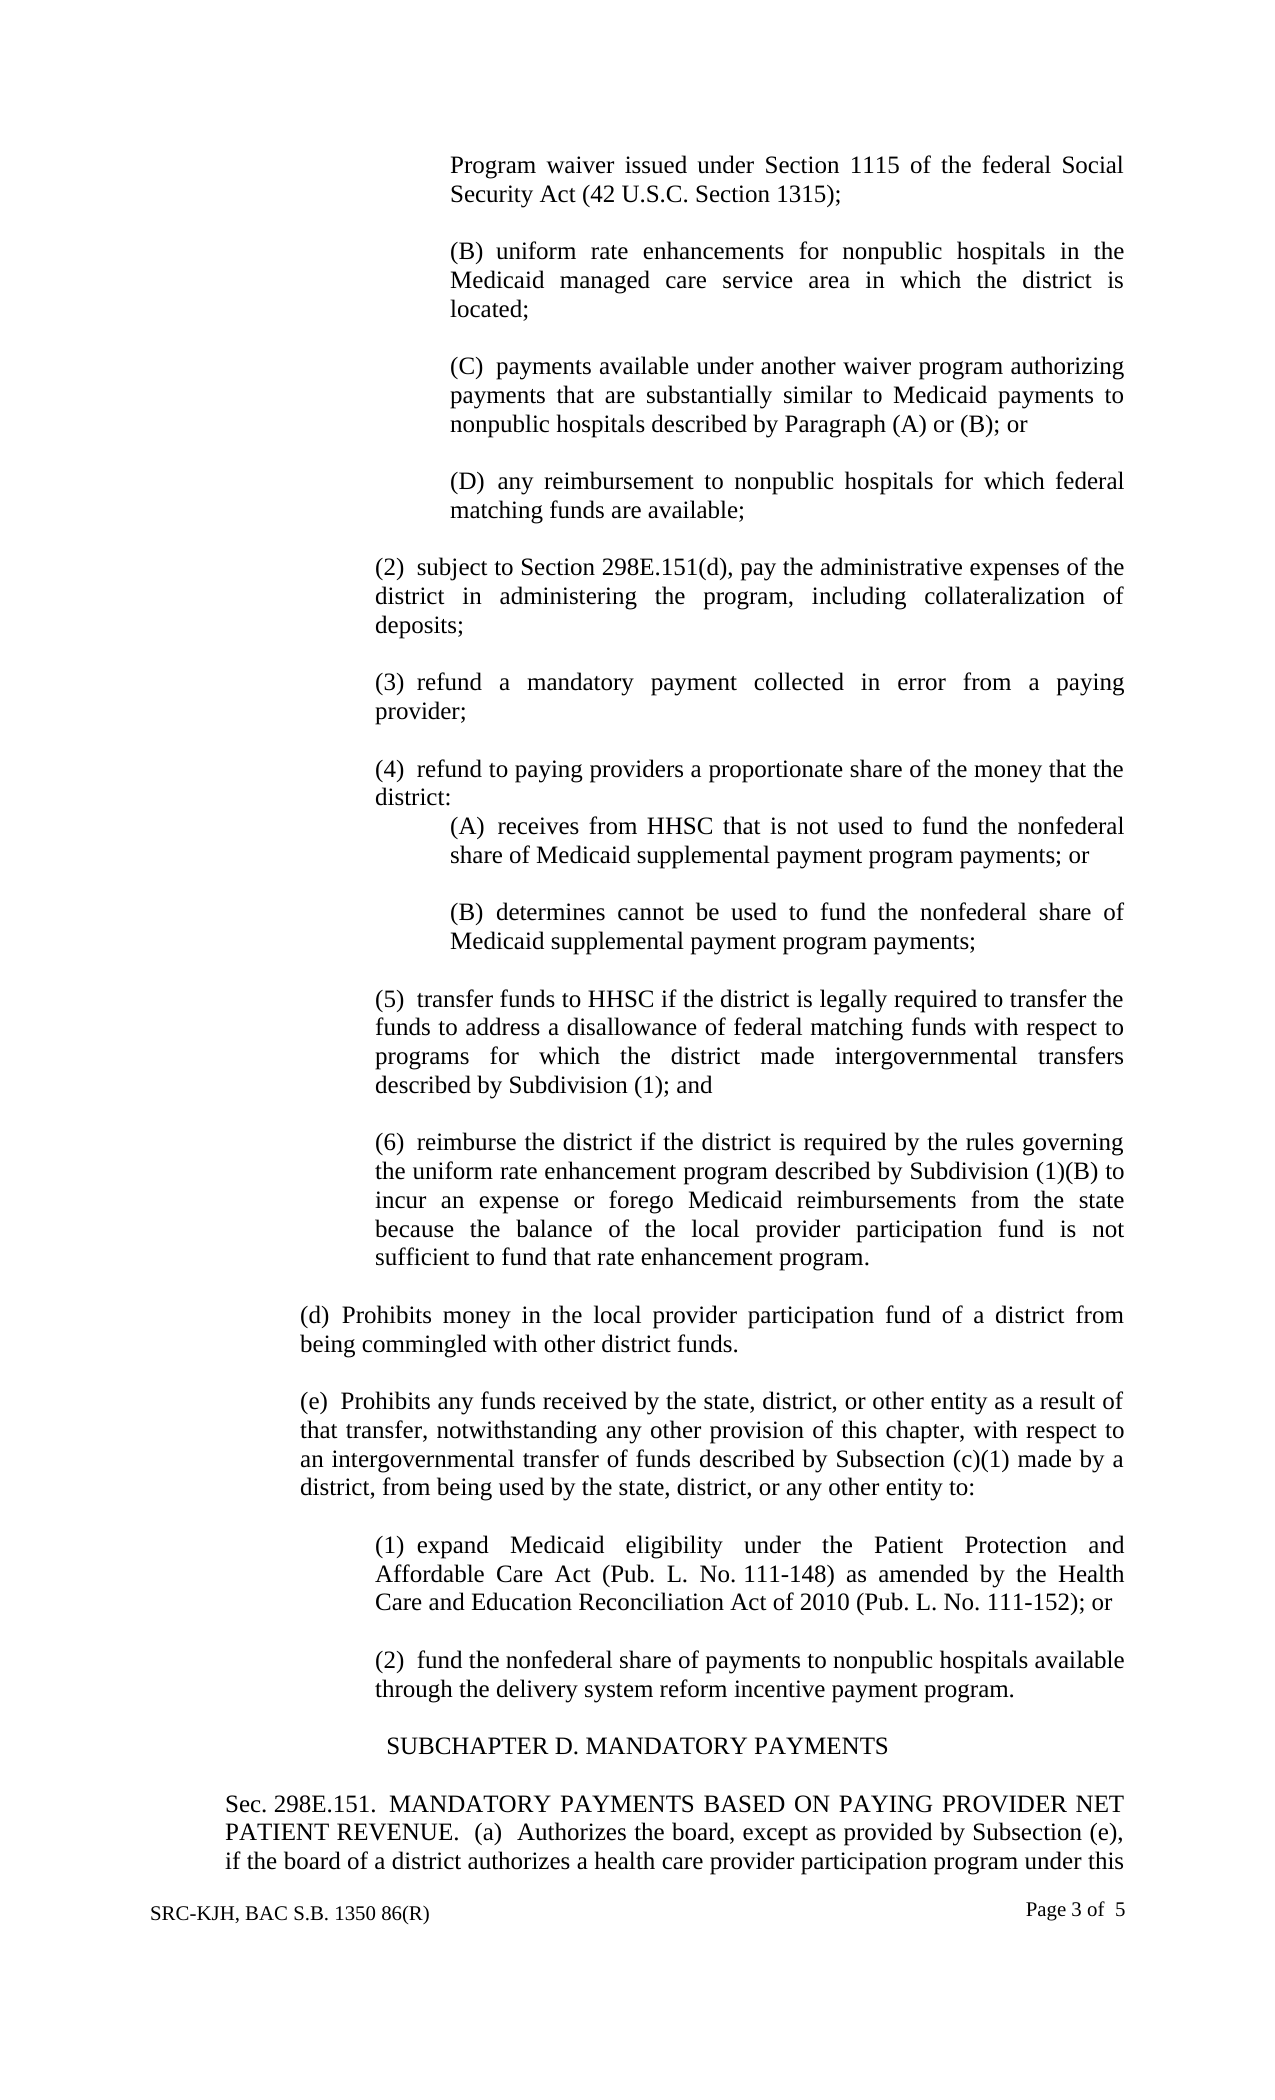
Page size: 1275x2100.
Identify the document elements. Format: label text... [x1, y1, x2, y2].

text (B) uniform rate enhancements for nonpublic hospitals in the Medicaid managed care service area in which the district is located; [450, 236, 1125, 322]
text SUBCHAPTER D. MANDATORY PAYMENTS [150, 1731, 1125, 1760]
text (A) receives from HHSC that is not used to fund the nonfederal share of Medicaid supplemental payment program payments; or [450, 811, 1125, 869]
text (C) payments available under another waiver program authorizing payments that are substantially similar to Medicaid payments to nonpublic hospitals described by Paragraph (A) or (B); or [450, 351, 1125, 437]
text (4) refund to paying providers a proportionate share of the money that the district: [375, 754, 1125, 811]
text (5) transfer funds to HHSC if the district is legally required to transfer the funds to address a disallowance of federal matching funds with respect to programs for which the district made intergovernmental transfers described by Subdivision (1); and [375, 984, 1125, 1099]
text (B) determines cannot be used to fund the nonfederal share of Medicaid supplemental payment program payments; [450, 897, 1125, 955]
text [225, 1789, 1125, 1875]
text (1) expand Medicaid eligibility under the Patient Protection and Affordable Care Act (Pub. L. No. 111-148) as amended by the Health Care and Education Reconciliation Act of 2010 (Pub. L. No. 111-152); or [375, 1530, 1125, 1616]
text (2) subject to Section 298E.151(d), pay the administrative expenses of the district in administering the program, including collateralization of deposits; [375, 552, 1125, 639]
text (3) refund a mandatory payment collected in error from a paying provider; [375, 667, 1125, 725]
text (D) any reimbursement to nonpublic hospitals for which federal matching funds are available; [450, 466, 1125, 524]
text (e) Prohibits any funds received by the state, district, or other entity as a result of that transfer, notwithstanding any other provision of this chapter, with respect to an intergovernmental transfer of funds described by Subsection (c)(1) made by a district, from being used by the state, district, or any other entity to: [300, 1386, 1125, 1501]
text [450, 150, 1125, 207]
text (d) Prohibits money in the local provider participation fund of a district from being commingled with other district funds. [300, 1300, 1125, 1357]
text (2) fund the nonfederal share of payments to nonpublic hospitals available through the delivery system reform incentive payment program. [375, 1645, 1125, 1702]
text (6) reimburse the district if the district is required by the rules governing the uniform rate enhancement program described by Subdivision (1)(B) to incur an expense or forego Medicaid reimbursements from the state because the balance of the local provider participation fund is not sufficient to fund that rate enhancement program. [375, 1127, 1125, 1271]
